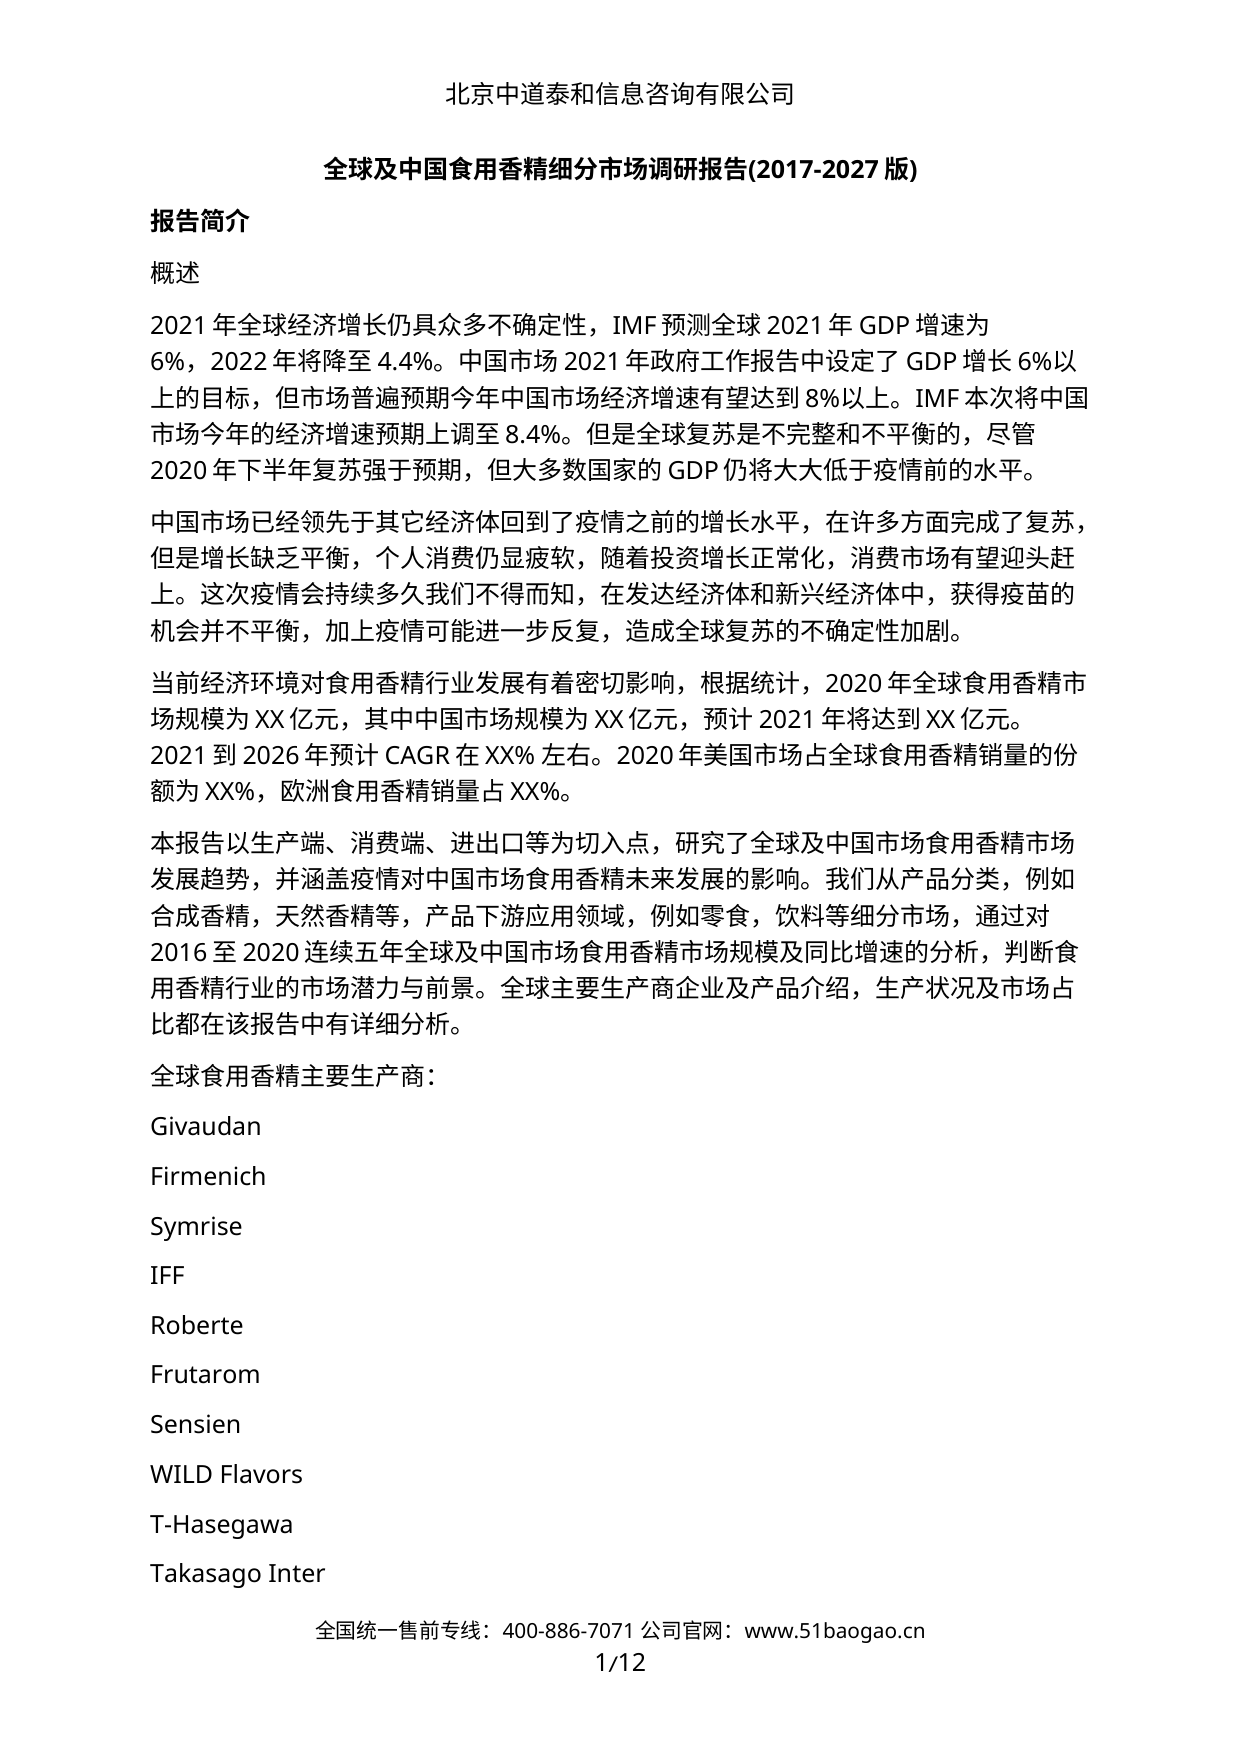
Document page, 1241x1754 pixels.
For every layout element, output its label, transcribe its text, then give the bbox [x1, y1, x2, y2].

text 中国市场已经领先于其它经济体回到了疫情之前的增长水平，在许多方面完成了复苏，但是增长缺乏平衡，个人消费仍显疲软，随着投资增长正常化，消费市场有望迎头赶上。这次疫情会持续多久我们不得而知，在发达经济体和新兴经济体中，获得疫苗的机会并不平衡，加上疫情可能进一步反复，造成全球复苏的不确定性加剧。 [150, 502, 1090, 647]
text 2021年全球经济增长仍具众多不确定性，IMF预测全球2021年GDP增速为6%，2022年将降至4.4%。中国市场2021年政府工作报告中设定了GDP增长6%以上的目标，但市场普遍预期今年中国市场经济增速有望达到8%以上。IMF本次将中国市场今年的经济增速预期上调至8.4%。但是全球复苏是不完整和不平衡的，尽管2020年下半年复苏强于预期，但大多数国家的GDP仍将大大低于疫情前的水平。 [150, 306, 1090, 487]
text 全球及中国食用香精细分市场调研报告(2017-2027版) [150, 150, 1090, 186]
text Roberte [150, 1307, 1090, 1342]
text Takasago Inter [150, 1556, 1090, 1590]
text Givaudan [150, 1109, 1090, 1143]
text 概述 [150, 254, 1090, 290]
text Symrise [150, 1208, 1090, 1242]
text Sensien [150, 1407, 1090, 1441]
text 报告简介 [150, 202, 1090, 238]
text IFF [150, 1258, 1090, 1292]
text Firmenich [150, 1158, 1090, 1192]
text 全球食用香精主要生产商： [150, 1057, 1090, 1093]
text T-Hasegawa [150, 1506, 1090, 1540]
text 当前经济环境对食用香精行业发展有着密切影响，根据统计，2020年全球食用香精市场规模为XX亿元，其中中国市场规模为XX亿元，预计2021年将达到XX亿元。2021到2026年预计CAGR在XX% 左右。2020年美国市场占全球食用香精销量的份额为XX%，欧洲食用香精销量占XX%。 [150, 663, 1090, 808]
text WILD Flavors [150, 1457, 1090, 1491]
text 本报告以生产端、消费端、进出口等为切入点，研究了全球及中国市场食用香精市场发展趋势，并涵盖疫情对中国市场食用香精未来发展的影响。我们从产品分类，例如合成香精，天然香精等，产品下游应用领域，例如零食，饮料等细分市场，通过对2016至2020连续五年全球及中国市场食用香精市场规模及同比增速的分析，判断食用香精行业的市场潜力与前景。全球主要生产商企业及产品介绍，生产状况及市场占比都在该报告中有详细分析。 [150, 824, 1090, 1041]
text Frutarom [150, 1357, 1090, 1391]
